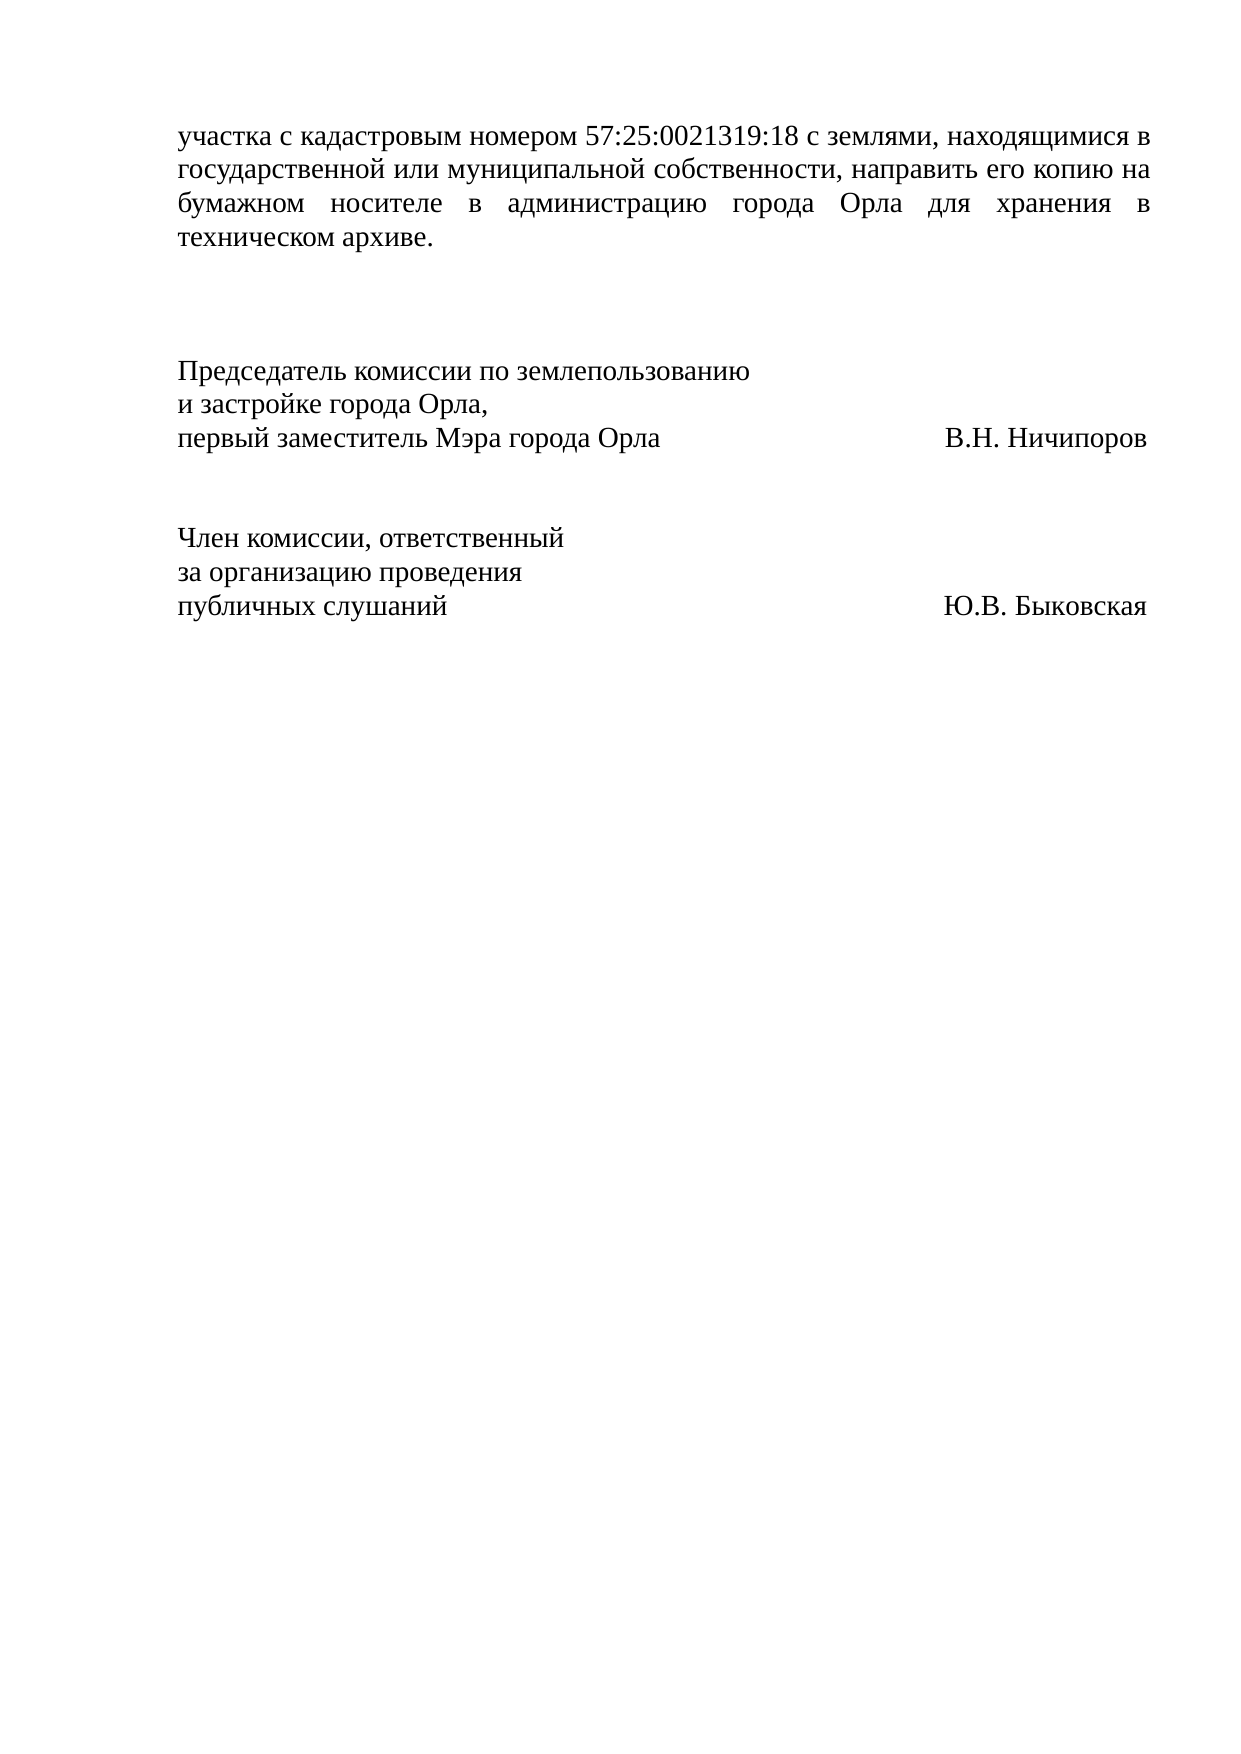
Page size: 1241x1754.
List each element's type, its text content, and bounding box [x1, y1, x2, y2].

text за организацию проведения [177, 554, 1152, 588]
text Председатель комиссии по землепользованию [177, 353, 1152, 386]
text Член комиссии, ответственный [177, 521, 1152, 554]
text первый заместитель Мэра города Орла В.Н. Ничипоров [177, 420, 1152, 453]
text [177, 118, 1152, 252]
text публичных слушаний Ю.В. Быковская [177, 588, 1152, 621]
text и застройке города Орла, [177, 386, 1152, 420]
